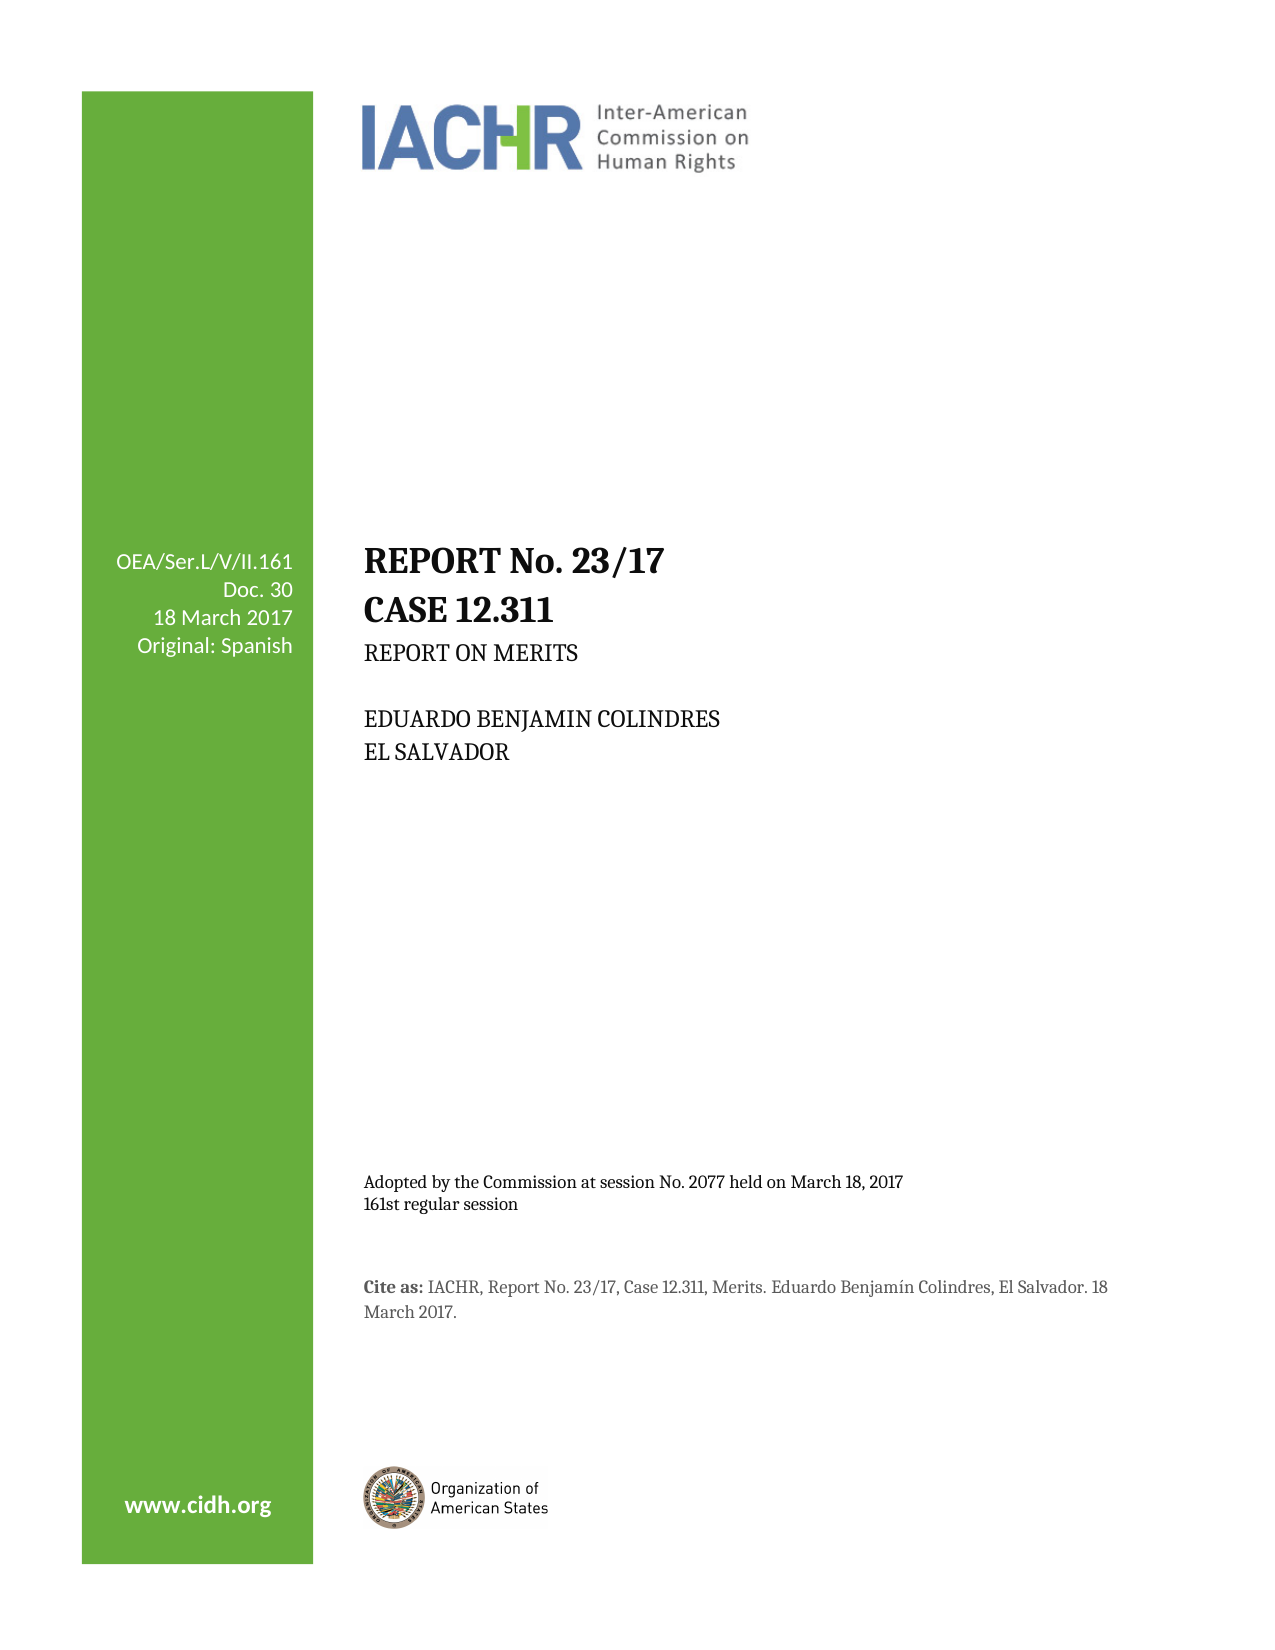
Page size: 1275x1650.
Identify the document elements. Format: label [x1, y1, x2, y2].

picture [352, 96, 767, 177]
picture [363, 1466, 548, 1529]
